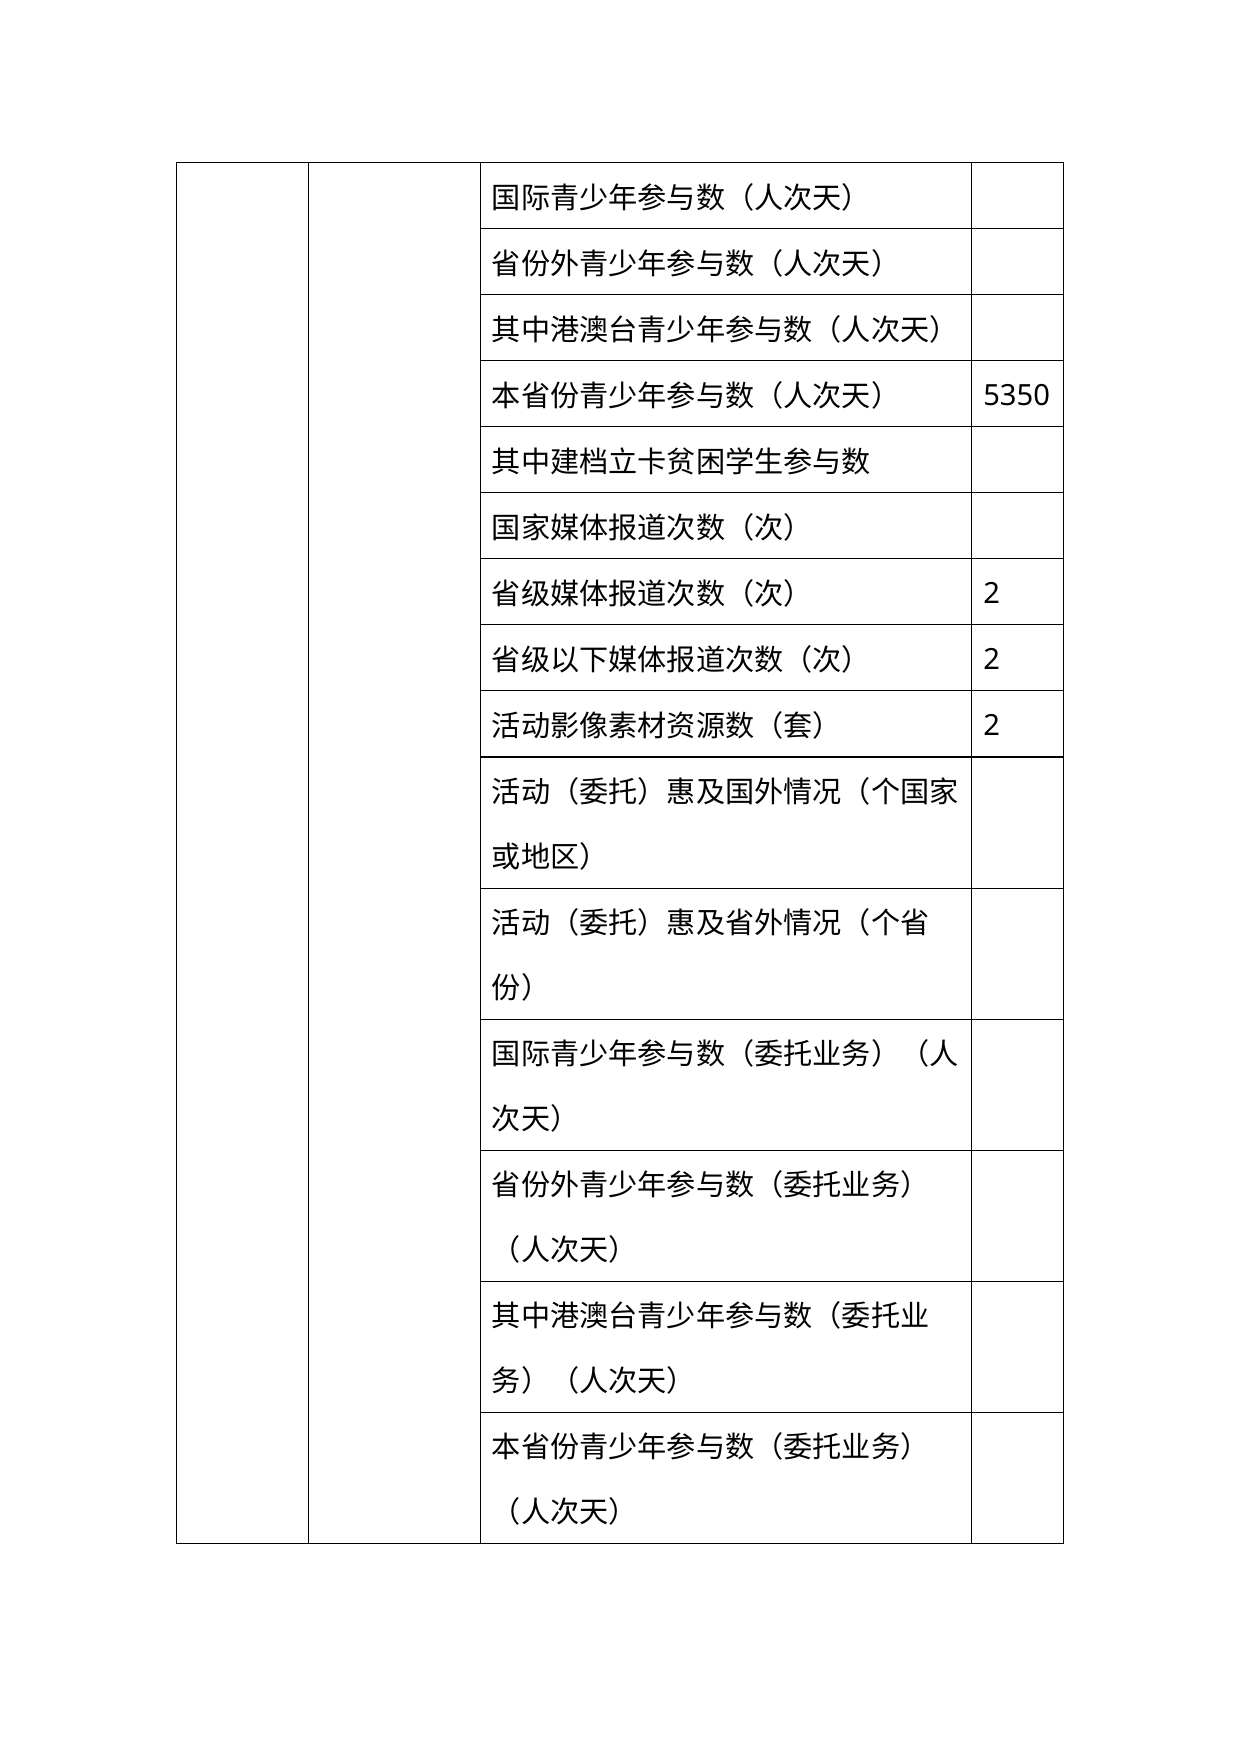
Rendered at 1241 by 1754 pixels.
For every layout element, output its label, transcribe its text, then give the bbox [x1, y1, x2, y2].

table_cell 国际青少年参与数（委托业务）（人次天） [481, 1020, 971, 1149]
table_cell 本省份青少年参与数（人次天） [481, 361, 971, 426]
table_cell [972, 1282, 1063, 1412]
table_cell [972, 758, 1063, 887]
table_cell 活动影像素材资源数（套） [481, 691, 971, 756]
table_cell 其中建档立卡贫困学生参与数 [481, 427, 971, 492]
table_cell 本省份青少年参与数（委托业务）（人次天） [481, 1413, 971, 1543]
table_cell 2 [972, 625, 1063, 690]
table_cell [972, 229, 1063, 294]
table_cell [972, 427, 1063, 492]
table_cell 2 [972, 559, 1063, 624]
table_cell 活动（委托）惠及国外情况（个国家或地区） [481, 758, 971, 887]
table_cell 活动（委托）惠及省外情况（个省份） [481, 889, 971, 1018]
table_cell [972, 295, 1063, 360]
table_cell 省级以下媒体报道次数（次） [481, 625, 971, 690]
table_cell 省级媒体报道次数（次） [481, 559, 971, 624]
table_cell 省份外青少年参与数（委托业务）（人次天） [481, 1151, 971, 1281]
table_cell 国家媒体报道次数（次） [481, 493, 971, 558]
table_cell 5350 [972, 361, 1063, 426]
table_cell [972, 1020, 1063, 1149]
table_cell 其中港澳台青少年参与数（人次天） [481, 295, 971, 360]
table_cell [972, 493, 1063, 558]
table_cell [972, 1151, 1063, 1281]
table_cell [972, 1413, 1063, 1543]
table_cell [972, 163, 1063, 228]
table_cell [972, 889, 1063, 1018]
table_cell 国际青少年参与数（人次天） [481, 163, 971, 228]
table_cell 其中港澳台青少年参与数（委托业务）（人次天） [481, 1282, 971, 1412]
table_cell 2 [972, 691, 1063, 756]
table_cell 省份外青少年参与数（人次天） [481, 229, 971, 294]
